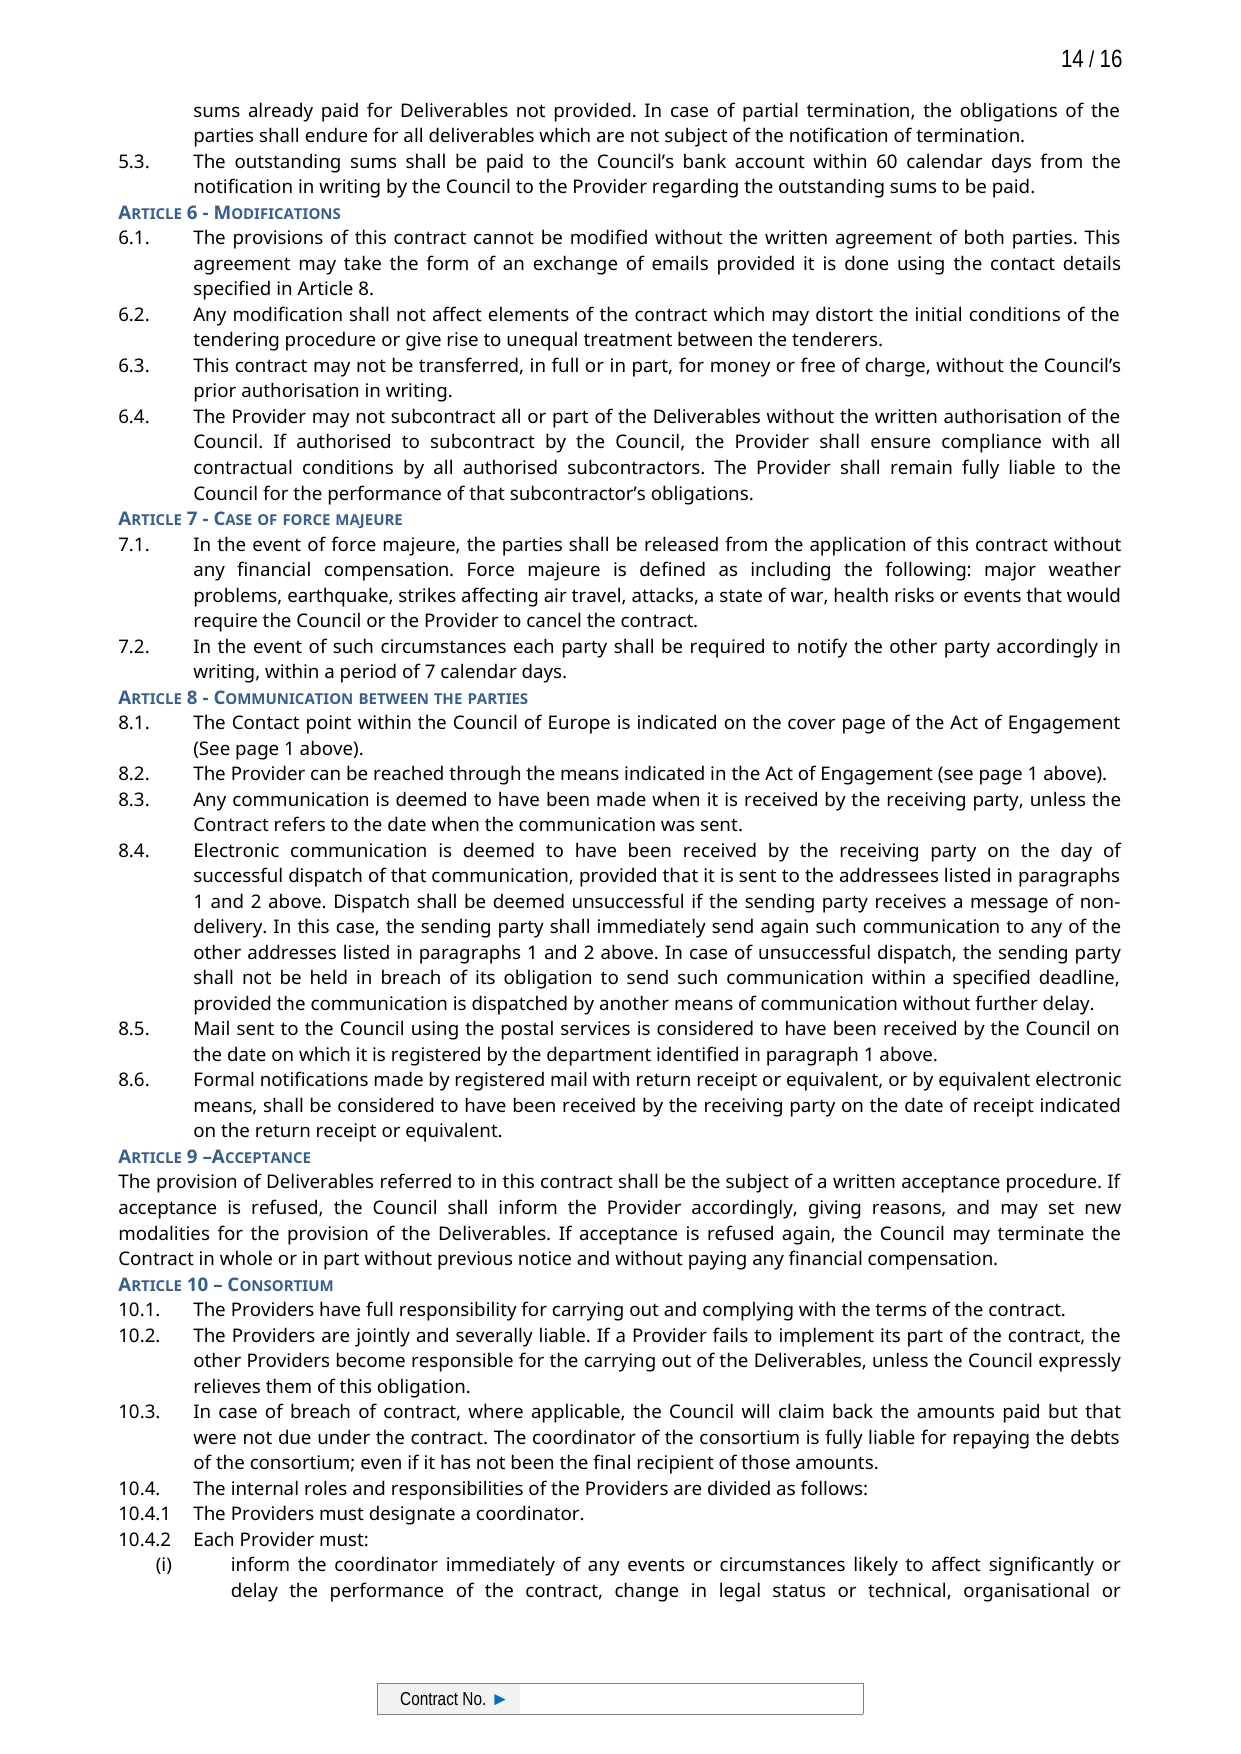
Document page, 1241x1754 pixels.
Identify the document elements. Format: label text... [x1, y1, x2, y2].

text The provision of Deliverables referred to in this contract shall be the subject of a written acceptance procedure. If acceptance is refused, the Council shall inform the Provider accordingly, giving reasons, and may set new modalities for the provision of the Deliverables. If acceptance is refused again, the Council may terminate the Contract in whole or in part without previous notice and without paying any financial compensation. [118, 1169, 1122, 1271]
text Article 6 - Modifications [118, 199, 1122, 224]
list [156, 1552, 1122, 1603]
list In the event of such circumstances each party shall be required to notify the other party accordingly in writing, within a period of 7 calendar days. [118, 633, 1122, 684]
list Any modification shall not affect elements of the contract which may distort the initial conditions of the tendering procedure or give rise to unequal treatment between the tenderers. [118, 301, 1122, 352]
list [118, 97, 1122, 148]
list Formal notifications made by registered mail with return receipt or equivalent, or by equivalent electronic means, shall be considered to have been received by the receiving party on the date of receipt indicated on the return receipt or equivalent. [118, 1067, 1122, 1143]
text Article 7 - Case of force majeure [118, 505, 1122, 531]
text Article 10 – Consortium [118, 1271, 1122, 1296]
list The Provider can be reached through the means indicated in the Act of Engagement (see page 1 above). [118, 761, 1122, 786]
list Electronic communication is deemed to have been received by the receiving party on the day of successful dispatch of that communication, provided that it is sent to the addressees listed in paragraphs 1 and 2 above. Dispatch shall be deemed unsuccessful if the sending party receives a message of non-delivery. In this case, the sending party shall immediately send again such communication to any of the other addresses listed in paragraphs 1 and 2 above. In case of unsuccessful dispatch, the sending party shall not be held in breach of its obligation to send such communication within a specified deadline, provided the communication is dispatched by another means of communication without further delay. [118, 837, 1122, 1016]
text Article 8 - Communication between the parties [118, 684, 1122, 709]
list The internal roles and responsibilities of the Providers are divided as follows: [118, 1475, 1122, 1501]
list The Providers are jointly and severally liable. If a Provider fails to implement its part of the contract, the other Providers become responsible for the carrying out of the Deliverables, unless the Council expressly relieves them of this obligation. [118, 1322, 1122, 1398]
list In case of breach of contract, where applicable, the Council will claim back the amounts paid but that were not due under the contract. The coordinator of the consortium is fully liable for repaying the debts of the consortium; even if it has not been the final recipient of those amounts. [118, 1398, 1122, 1475]
text Article 9 –Acceptance [118, 1143, 1122, 1169]
list The Providers must designate a coordinator. [118, 1501, 1122, 1526]
list The Provider may not subcontract all or part of the Deliverables without the written authorisation of the Council. If authorised to subcontract by the Council, the Provider shall ensure compliance with all contractual conditions by all authorised subcontractors. The Provider shall remain fully liable to the Council for the performance of that subcontractor’s obligations. [118, 403, 1122, 505]
list The provisions of this contract cannot be modified without the written agreement of both parties. This agreement may take the form of an exchange of emails provided it is done using the contact details specified in Article 8. [118, 224, 1122, 301]
list Each Provider must: [118, 1526, 1122, 1552]
list Mail sent to the Council using the postal services is considered to have been received by the Council on the date on which it is registered by the department identified in paragraph 1 above. [118, 1016, 1122, 1067]
list The outstanding sums shall be paid to the Council’s bank account within 60 calendar days from the notification in writing by the Council to the Provider regarding the outstanding sums to be paid. [118, 148, 1122, 199]
list The Providers have full responsibility for carrying out and complying with the terms of the contract. [118, 1296, 1122, 1322]
list In the event of force majeure, the parties shall be released from the application of this contract without any financial compensation. Force majeure is defined as including the following: major weather problems, earthquake, strikes affecting air travel, attacks, a state of war, health risks or events that would require the Council or the Provider to cancel the contract. [118, 531, 1122, 633]
list Any communication is deemed to have been made when it is received by the receiving party, unless the Contract refers to the date when the communication was sent. [118, 786, 1122, 837]
list The Contact point within the Council of Europe is indicated on the cover page of the Act of Engagement (See page 1 above). [118, 709, 1122, 761]
list This contract may not be transferred, in full or in part, for money or free of charge, without the Council’s prior authorisation in writing. [118, 352, 1122, 403]
